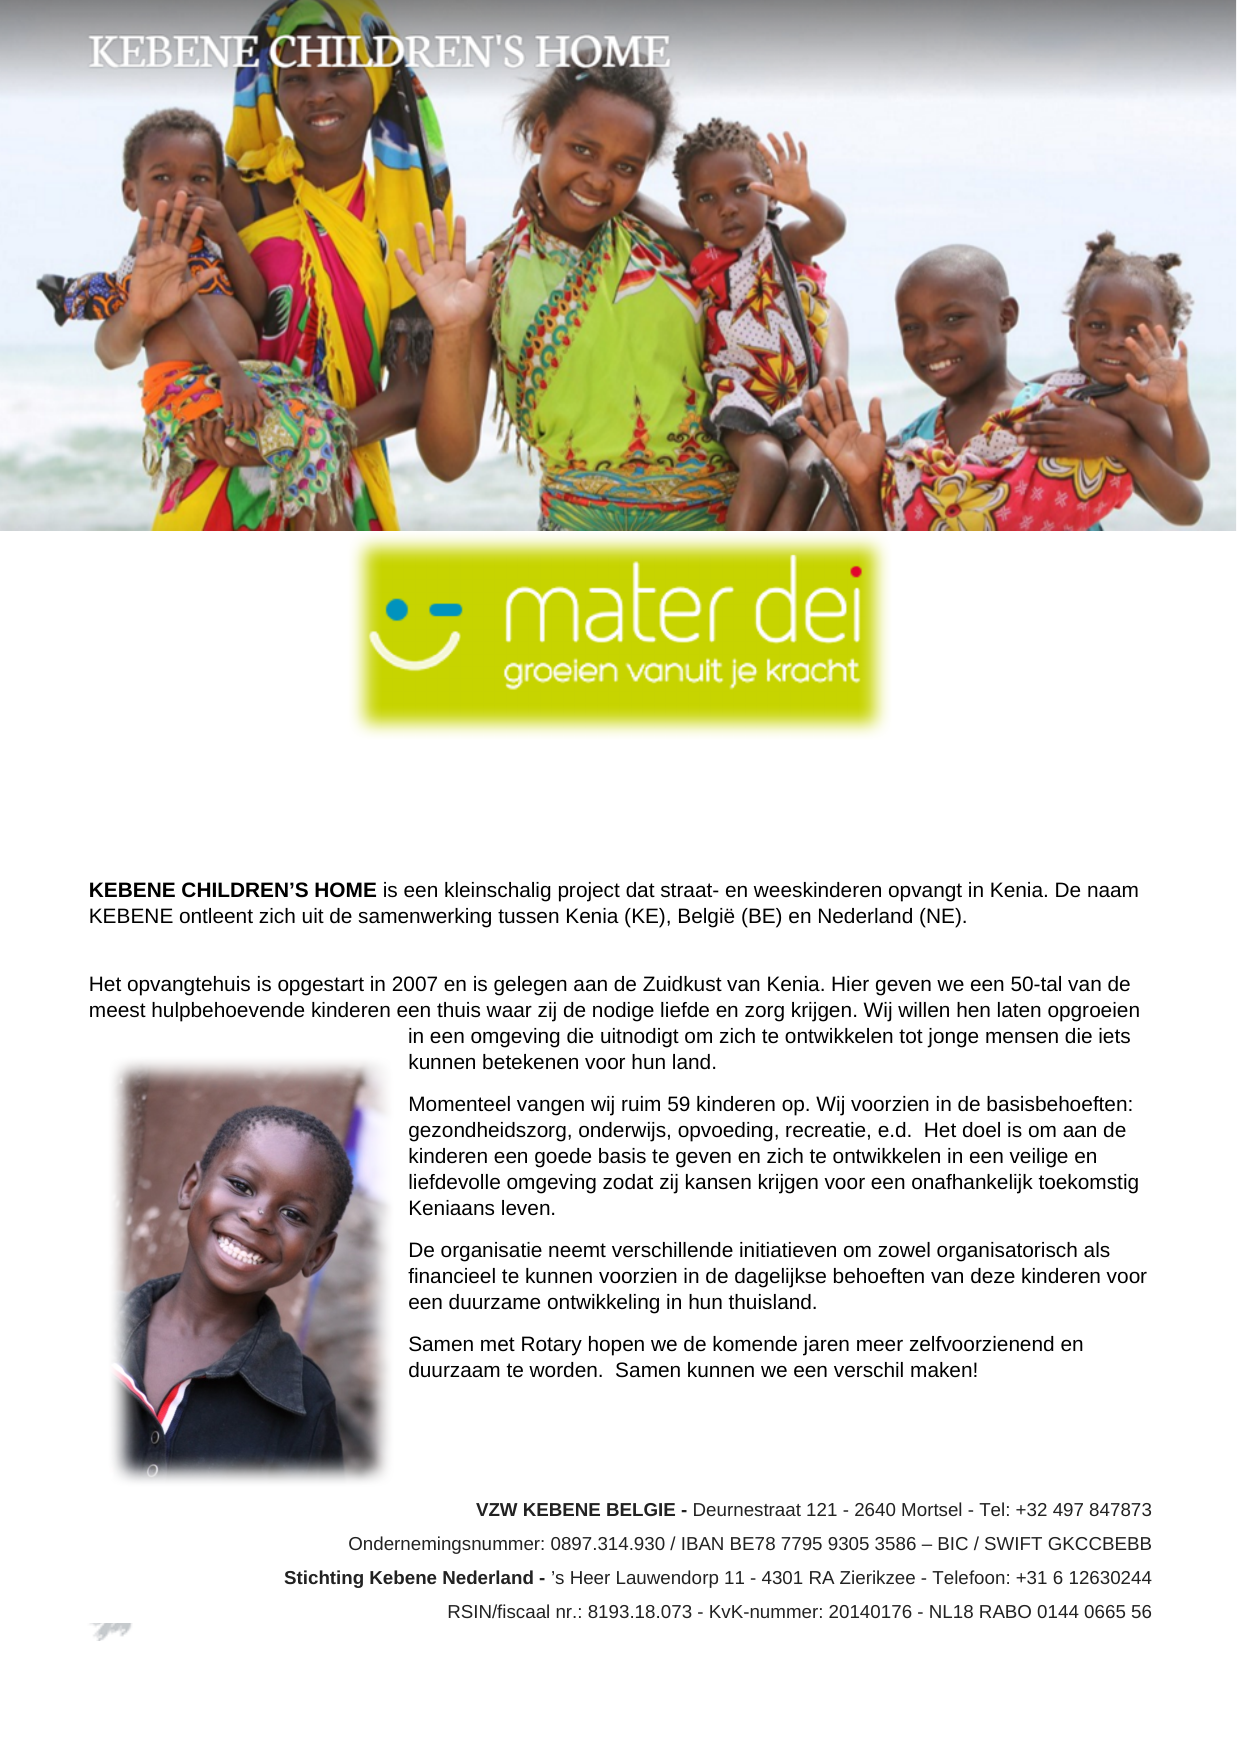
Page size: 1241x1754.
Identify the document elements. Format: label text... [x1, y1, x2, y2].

text Momenteel vangen wij ruim 59 kinderen op. Wij voorzien in de basisbehoeften: gezondheidszorg, onderwijs, opvoeding, recreatie, e.d. Het doel is om aan de kinderen een goede basis te geven en zich te ontwikkelen in een veilige en liefdevolle omgeving zodat zij kansen krijgen voor een onafhankelijk toekomstig Keniaans leven. [392, 1092, 1152, 1219]
text De organisatie neemt verschillende initiatieven om zowel organisatorisch als financieel te kunnen voorzien in de dagelijkse behoeften van deze kinderen voor een duurzame ontwikkeling in hun thuisland. [392, 1238, 1152, 1313]
text KEBENE CHILDREN’S HOME is een kleinschalig project dat straat- en weeskinderen opvangt in Kenia. De naam KEBENE ontleent zich uit de samenwerking tussen Kenia (KE), België (BE) en Nederland (NE). [89, 878, 1152, 928]
picture [377, 560, 863, 711]
picture [0, 0, 1237, 531]
text Samen met Rotary hopen we de komende jaren meer zelfvoorzienend en duurzaam te worden. Samen kunnen we een verschil maken! [392, 1332, 1152, 1382]
picture [137, 1085, 366, 1458]
text Het opvangtehuis is opgestart in 2007 en is gelegen aan de Zuidkust van Kenia. Hier geven we een 50-tal van de meest hulpbehoevende kinderen een thuis waar zij de nodige liefde en zorg krijgen. Wij willen hen laten opgroeien in een omgeving die uitnodigt om zich te ontwikkelen tot jonge mensen die iets kunnen betekenen voor hun land. [89, 972, 1152, 1073]
